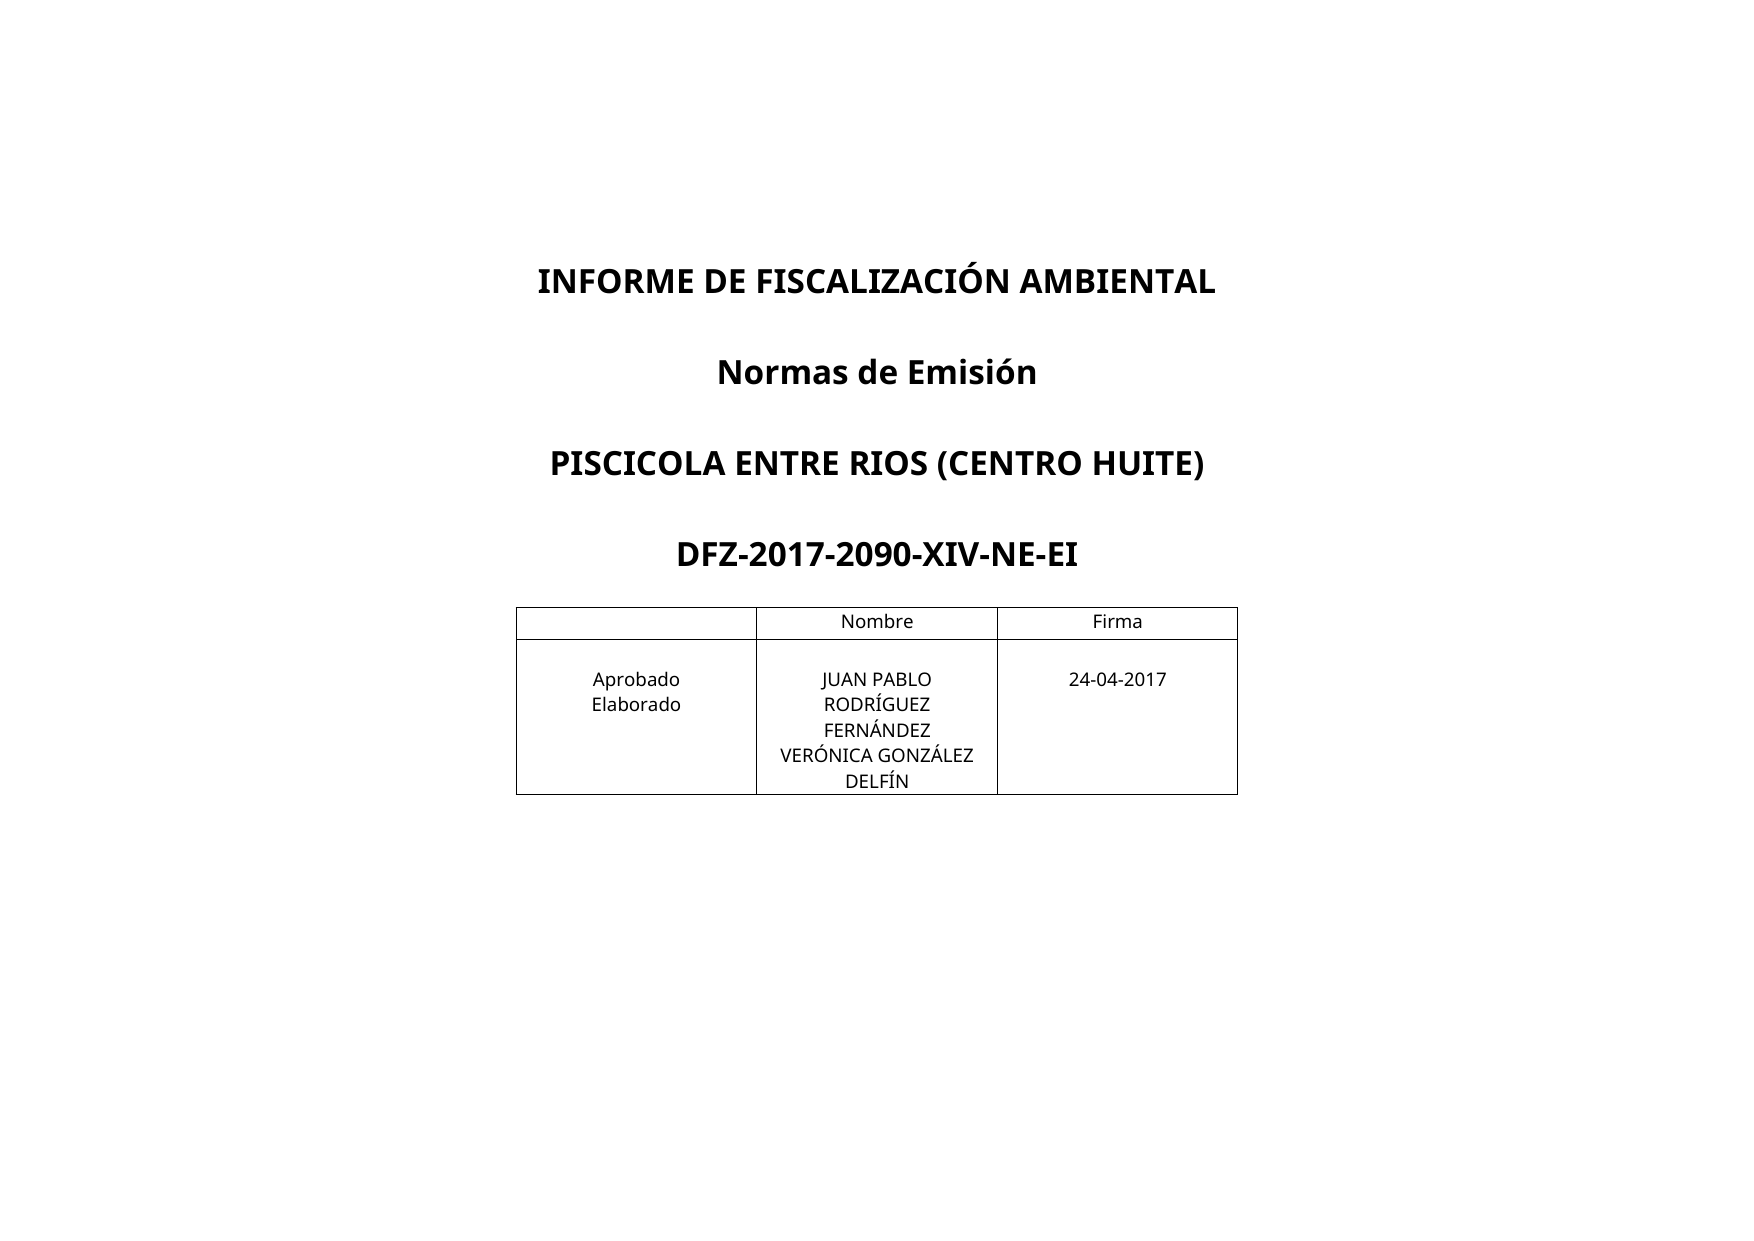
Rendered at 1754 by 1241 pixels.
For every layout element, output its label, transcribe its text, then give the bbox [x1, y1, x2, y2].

table_header [517, 608, 756, 639]
text DFZ-2017-2090-XIV-NE-EI [150, 485, 1604, 576]
table_header Firma [998, 608, 1237, 639]
table_header Nombre [757, 608, 997, 639]
table_cell Aprobado Elaborado [517, 640, 756, 793]
table_cell 24-04-2017 [998, 640, 1237, 793]
text PISCICOLA ENTRE RIOS (CENTRO HUITE) [150, 394, 1604, 485]
text INFORME DE FISCALIZACIÓN AMBIENTAL [150, 212, 1604, 303]
table_cell JUAN PABLO RODRÍGUEZ FERNÁNDEZ VERÓNICA GONZÁLEZ DELFÍN [757, 640, 997, 793]
text Normas de Emisión [150, 303, 1604, 394]
